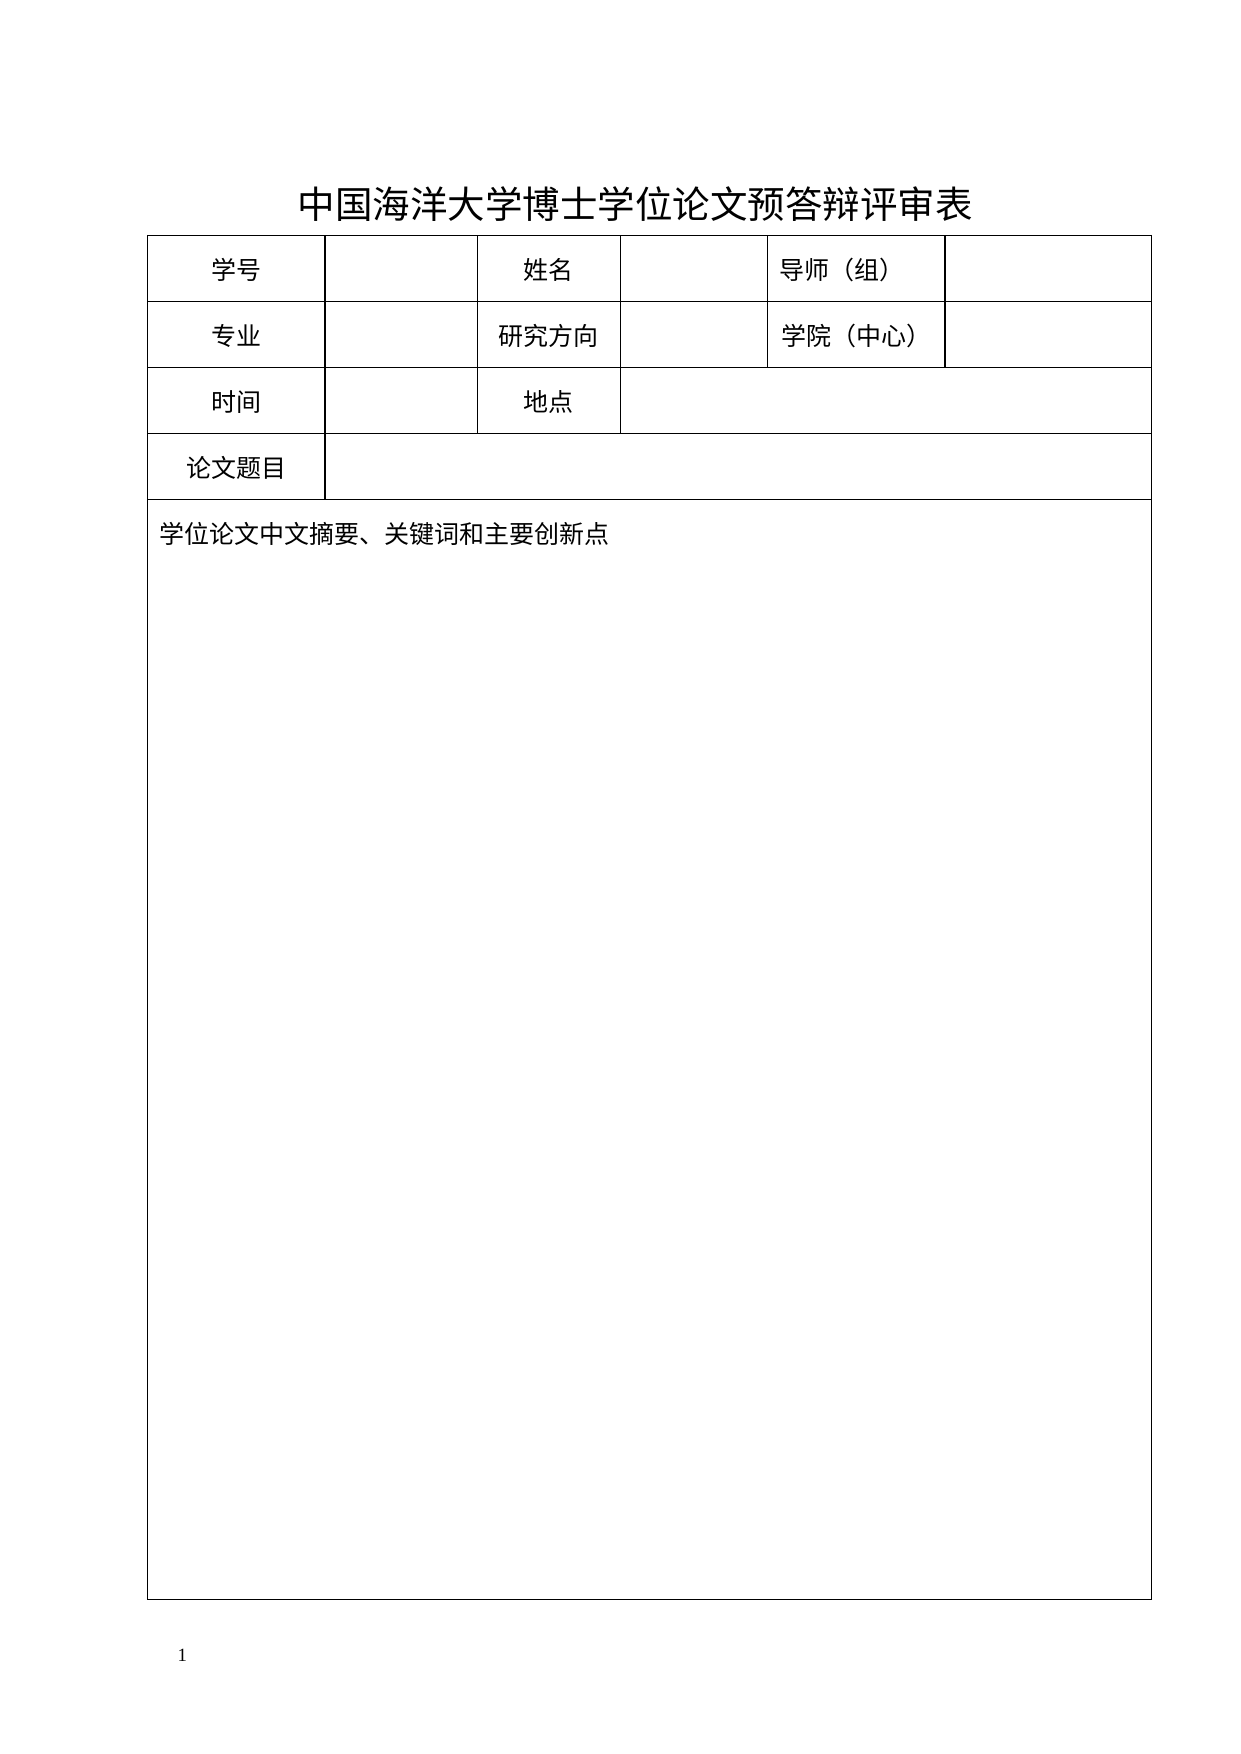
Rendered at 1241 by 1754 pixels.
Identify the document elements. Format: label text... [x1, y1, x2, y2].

table_header 学号 [148, 236, 324, 301]
text 中国海洋大学博士学位论文预答辩评审表 [177, 170, 1092, 235]
table_cell 专业 [148, 302, 324, 367]
table_cell 学院（中心） [768, 302, 944, 367]
table_header [326, 236, 477, 301]
table_cell 论文题目 [148, 434, 324, 499]
table_header 姓名 [478, 236, 620, 301]
table_cell 学位论文中文摘要、关键词和主要创新点 本人承诺：以上内容真实无误，若有不实，愿承担相应的责任和后果。 本人签字： 年 月 日 [148, 500, 1151, 1599]
table_header [621, 236, 767, 301]
table_header 导师（组） [768, 236, 944, 301]
table_cell [326, 368, 477, 433]
table_cell [621, 302, 767, 367]
table_cell 地点 [478, 368, 620, 433]
table_cell 研究方向 [478, 302, 620, 367]
table_cell [326, 434, 1151, 499]
table_cell [946, 302, 1151, 367]
table_cell [326, 302, 477, 367]
table_cell 时间 [148, 368, 324, 433]
table_header [946, 236, 1151, 301]
table_cell [621, 368, 1151, 433]
